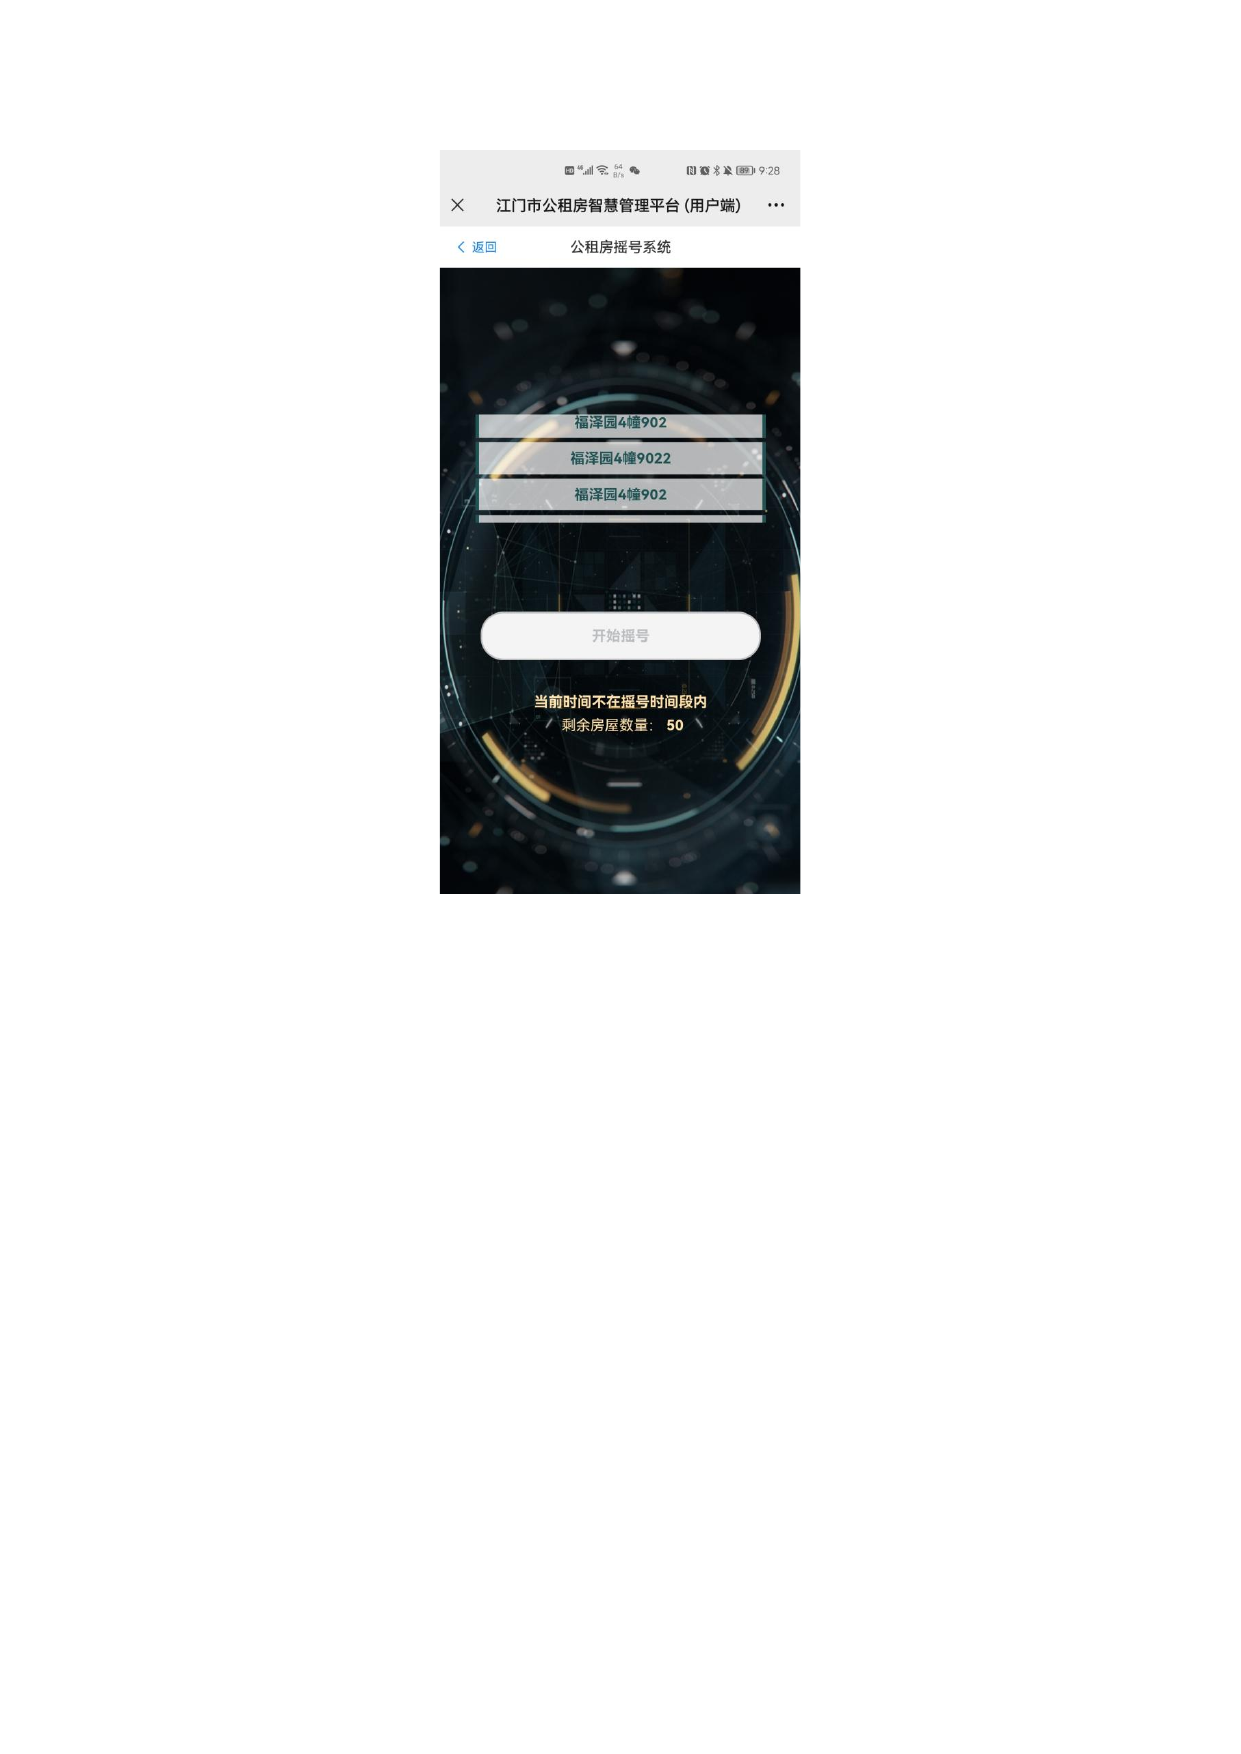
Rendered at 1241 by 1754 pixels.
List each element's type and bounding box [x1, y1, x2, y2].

picture [439, 150, 801, 894]
